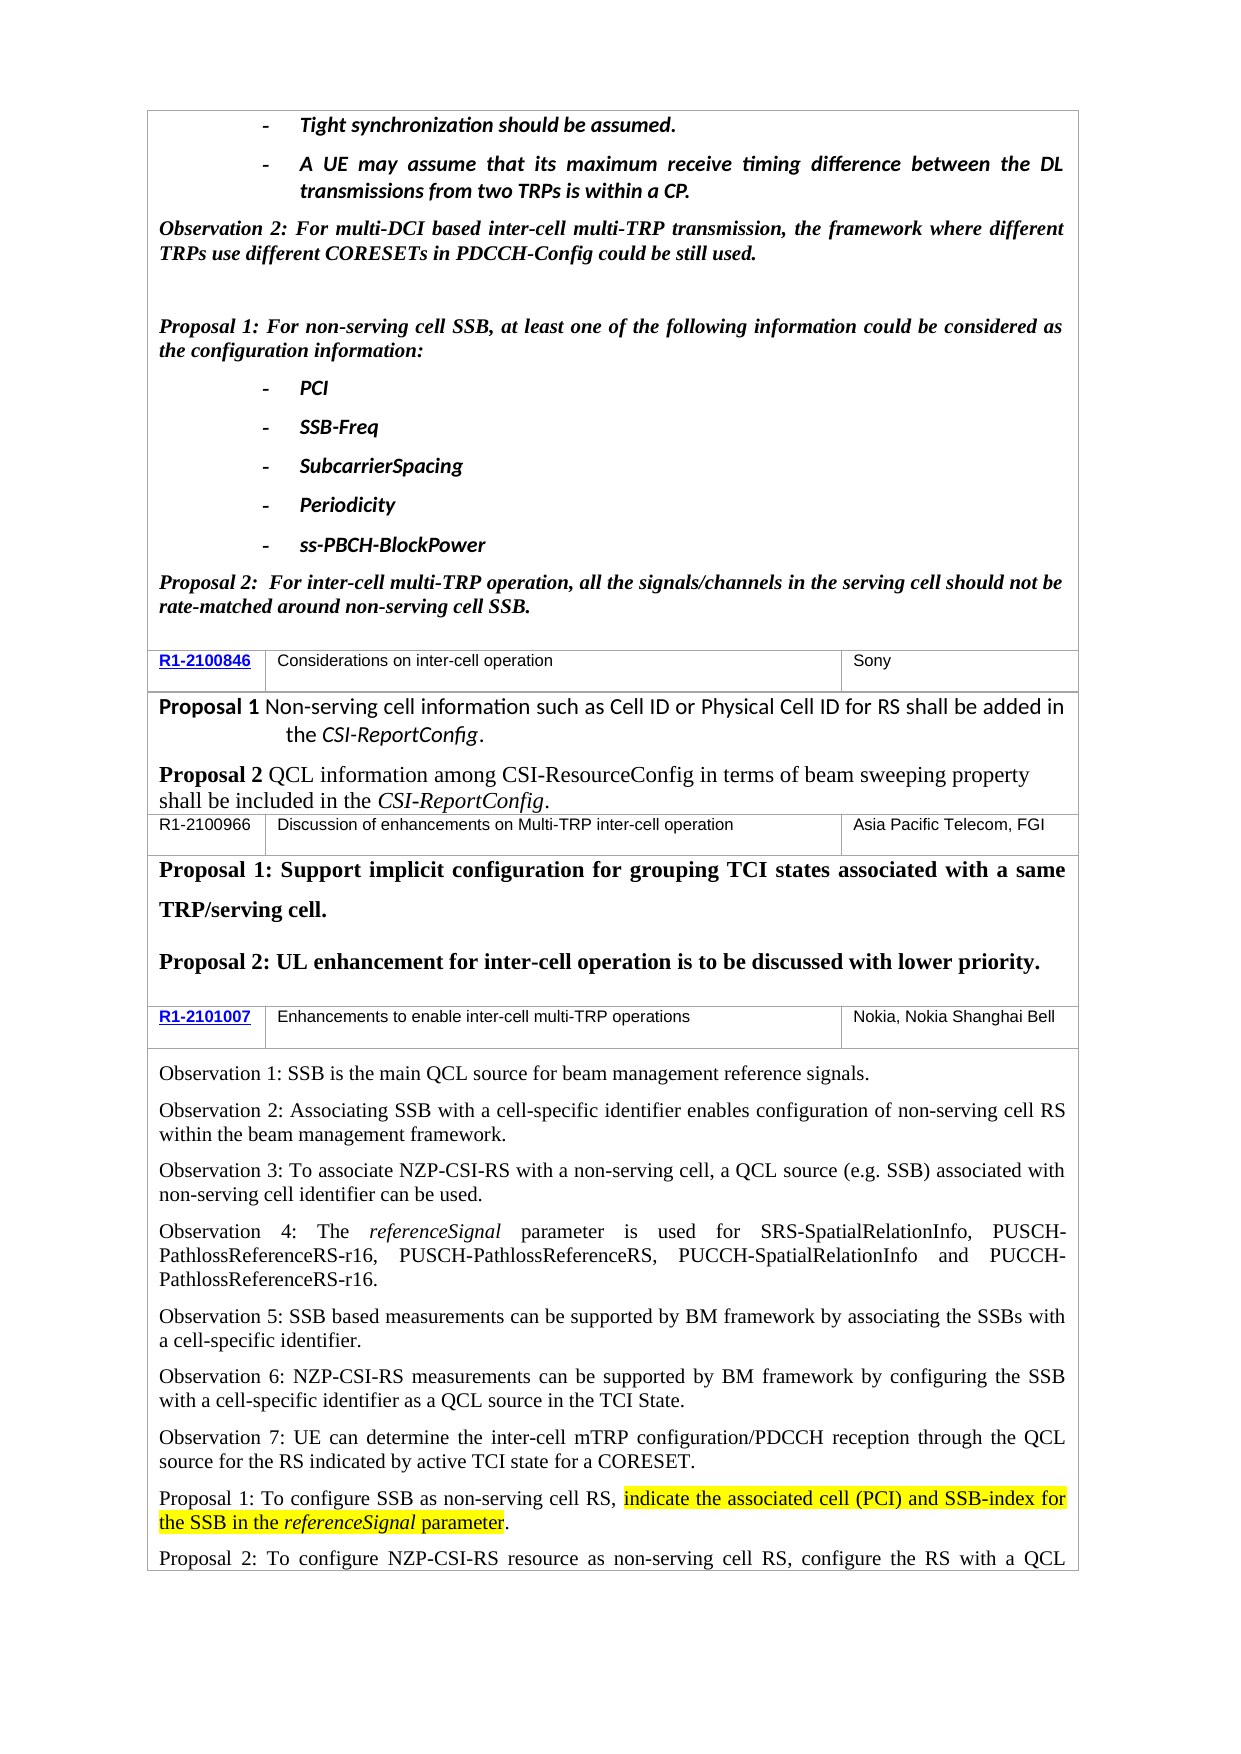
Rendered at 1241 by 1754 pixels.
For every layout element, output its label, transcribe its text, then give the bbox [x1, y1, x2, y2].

table_cell Asia Pacific Telecom, FGI [842, 815, 1078, 855]
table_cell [148, 1049, 1078, 1570]
table_cell R1-2100846 [148, 651, 265, 691]
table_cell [148, 111, 1078, 650]
table_cell Discussion of enhancements on Multi-TRP inter-cell operation [266, 815, 841, 855]
table_cell Nokia, Nokia Shanghai Bell [842, 1007, 1078, 1048]
table_cell R1-2101007 [148, 1007, 265, 1048]
table_cell Proposal 1: Support implicit configuration for grouping TCI states associated with a same TRP/serving cell. Proposal 2: UL enhancement for inter-cell operation is to be discussed with lower priority. [148, 856, 1078, 1006]
table_cell Proposal 1 Non-serving cell information such as Cell ID or Physical Cell ID for RS shall be added in the CSI-ReportConfig. Proposal 2 QCL information among CSI-ResourceConfig in terms of beam sweeping property shall be included in the CSI-ReportConfig. [148, 693, 1078, 814]
table_cell Sony [842, 651, 1078, 691]
table_cell Considerations on inter-cell operation [266, 651, 841, 691]
table_cell Enhancements to enable inter-cell multi-TRP operations [266, 1007, 841, 1048]
table_cell R1-2100966 [148, 815, 265, 855]
